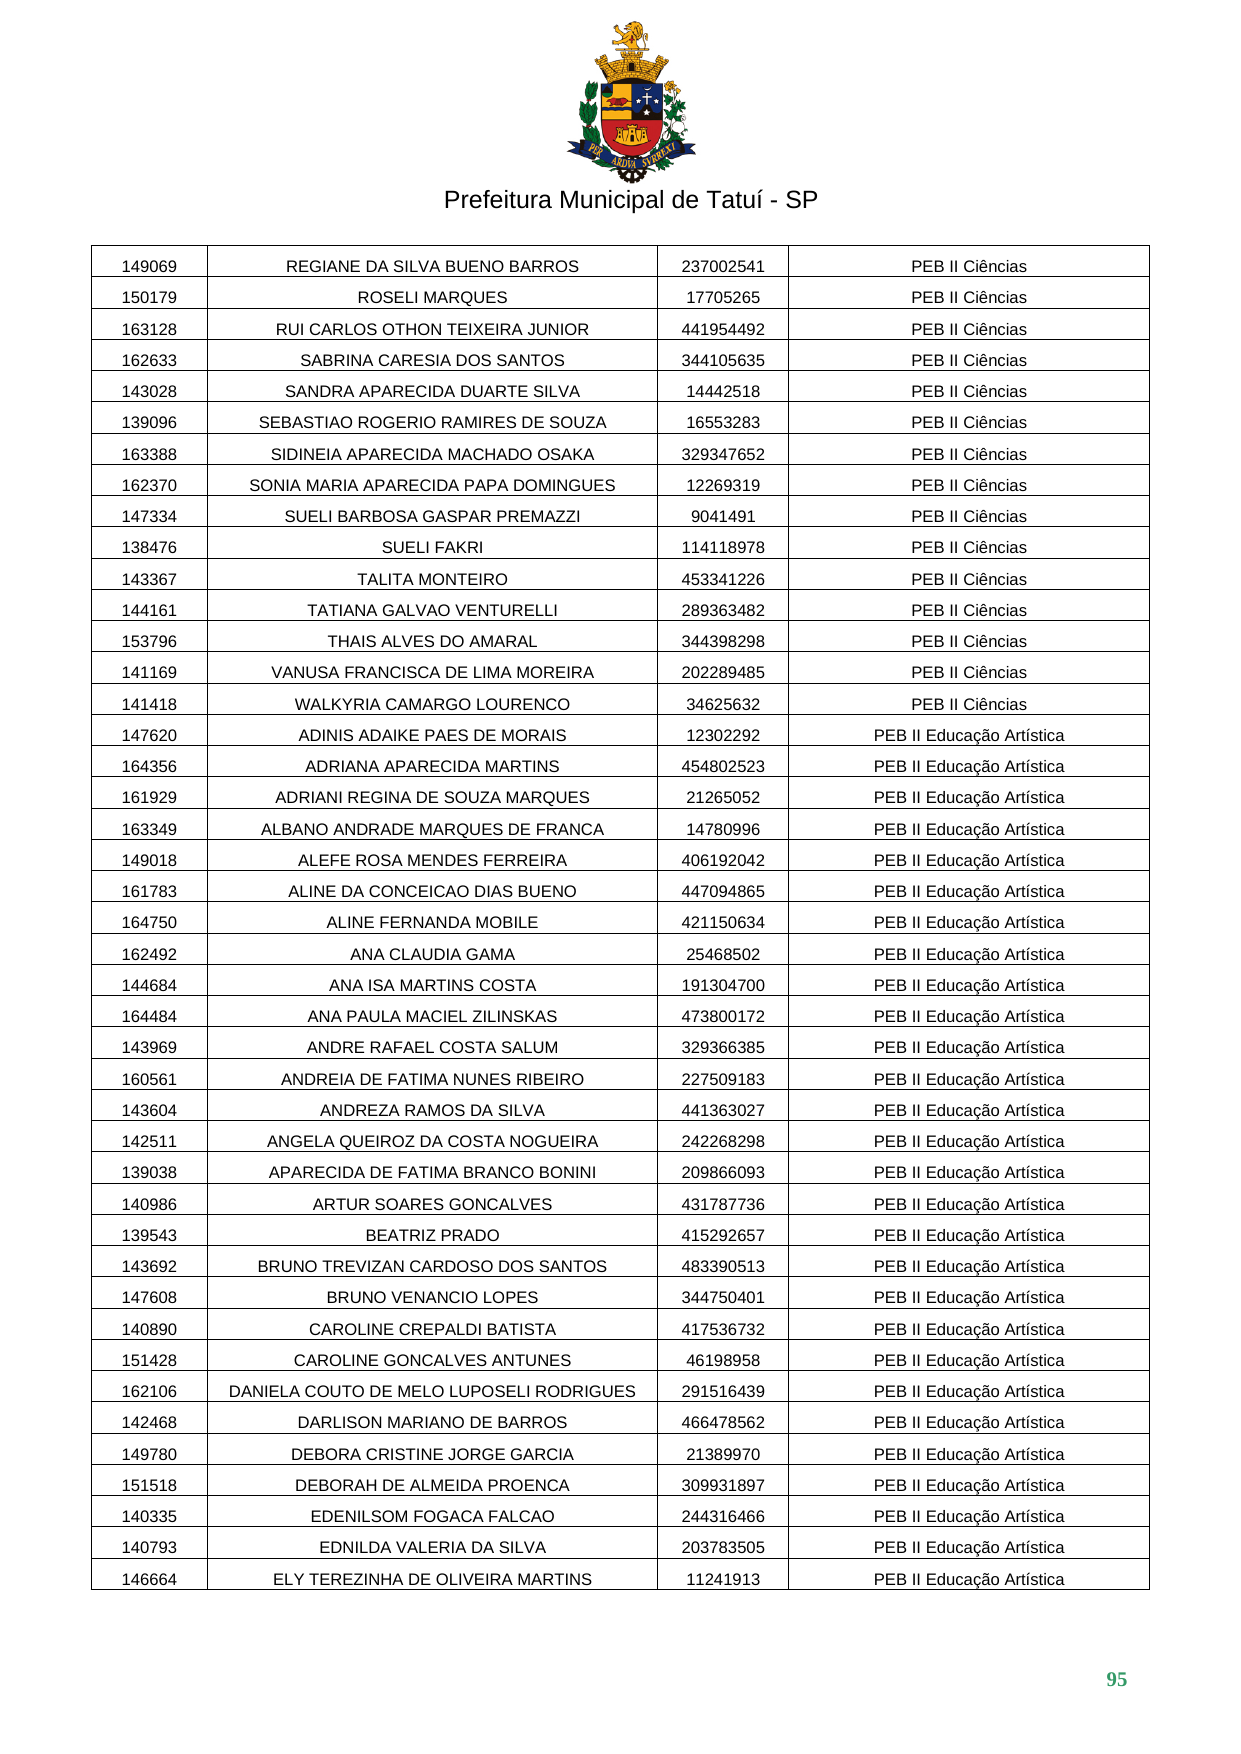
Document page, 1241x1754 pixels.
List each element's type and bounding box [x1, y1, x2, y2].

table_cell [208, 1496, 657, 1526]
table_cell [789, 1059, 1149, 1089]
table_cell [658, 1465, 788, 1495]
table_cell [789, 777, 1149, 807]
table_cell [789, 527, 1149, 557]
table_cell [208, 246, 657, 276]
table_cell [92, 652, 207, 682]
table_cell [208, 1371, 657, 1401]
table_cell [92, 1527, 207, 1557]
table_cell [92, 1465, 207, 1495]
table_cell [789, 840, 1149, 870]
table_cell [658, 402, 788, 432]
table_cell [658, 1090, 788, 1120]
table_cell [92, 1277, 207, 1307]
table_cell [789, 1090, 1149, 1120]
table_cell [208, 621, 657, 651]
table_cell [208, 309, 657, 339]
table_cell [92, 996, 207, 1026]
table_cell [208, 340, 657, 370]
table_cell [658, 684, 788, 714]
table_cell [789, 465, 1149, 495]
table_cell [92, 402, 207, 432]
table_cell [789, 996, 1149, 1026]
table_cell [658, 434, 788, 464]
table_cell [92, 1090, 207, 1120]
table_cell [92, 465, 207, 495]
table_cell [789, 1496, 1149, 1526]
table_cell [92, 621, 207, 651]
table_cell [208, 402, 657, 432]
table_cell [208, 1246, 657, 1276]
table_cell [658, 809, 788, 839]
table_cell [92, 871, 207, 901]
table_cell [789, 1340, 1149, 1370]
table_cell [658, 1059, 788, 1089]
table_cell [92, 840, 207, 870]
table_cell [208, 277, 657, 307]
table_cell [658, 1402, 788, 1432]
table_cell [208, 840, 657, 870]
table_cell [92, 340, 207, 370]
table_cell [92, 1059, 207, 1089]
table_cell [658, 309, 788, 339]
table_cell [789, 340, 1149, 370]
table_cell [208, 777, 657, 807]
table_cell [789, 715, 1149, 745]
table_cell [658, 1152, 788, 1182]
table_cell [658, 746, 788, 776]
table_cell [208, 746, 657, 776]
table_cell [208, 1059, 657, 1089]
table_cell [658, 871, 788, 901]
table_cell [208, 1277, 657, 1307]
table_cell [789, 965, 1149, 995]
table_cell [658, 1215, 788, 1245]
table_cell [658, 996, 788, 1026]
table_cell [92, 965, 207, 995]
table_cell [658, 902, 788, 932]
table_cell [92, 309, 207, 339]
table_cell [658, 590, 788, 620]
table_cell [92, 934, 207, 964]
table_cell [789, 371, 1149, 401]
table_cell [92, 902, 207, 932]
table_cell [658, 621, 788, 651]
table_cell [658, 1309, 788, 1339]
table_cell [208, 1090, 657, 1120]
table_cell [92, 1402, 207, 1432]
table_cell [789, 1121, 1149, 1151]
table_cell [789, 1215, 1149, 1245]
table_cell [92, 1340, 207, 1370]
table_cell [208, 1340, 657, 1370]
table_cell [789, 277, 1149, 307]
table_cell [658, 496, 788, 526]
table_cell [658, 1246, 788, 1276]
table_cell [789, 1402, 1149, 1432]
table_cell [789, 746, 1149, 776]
picture [557, 19, 705, 186]
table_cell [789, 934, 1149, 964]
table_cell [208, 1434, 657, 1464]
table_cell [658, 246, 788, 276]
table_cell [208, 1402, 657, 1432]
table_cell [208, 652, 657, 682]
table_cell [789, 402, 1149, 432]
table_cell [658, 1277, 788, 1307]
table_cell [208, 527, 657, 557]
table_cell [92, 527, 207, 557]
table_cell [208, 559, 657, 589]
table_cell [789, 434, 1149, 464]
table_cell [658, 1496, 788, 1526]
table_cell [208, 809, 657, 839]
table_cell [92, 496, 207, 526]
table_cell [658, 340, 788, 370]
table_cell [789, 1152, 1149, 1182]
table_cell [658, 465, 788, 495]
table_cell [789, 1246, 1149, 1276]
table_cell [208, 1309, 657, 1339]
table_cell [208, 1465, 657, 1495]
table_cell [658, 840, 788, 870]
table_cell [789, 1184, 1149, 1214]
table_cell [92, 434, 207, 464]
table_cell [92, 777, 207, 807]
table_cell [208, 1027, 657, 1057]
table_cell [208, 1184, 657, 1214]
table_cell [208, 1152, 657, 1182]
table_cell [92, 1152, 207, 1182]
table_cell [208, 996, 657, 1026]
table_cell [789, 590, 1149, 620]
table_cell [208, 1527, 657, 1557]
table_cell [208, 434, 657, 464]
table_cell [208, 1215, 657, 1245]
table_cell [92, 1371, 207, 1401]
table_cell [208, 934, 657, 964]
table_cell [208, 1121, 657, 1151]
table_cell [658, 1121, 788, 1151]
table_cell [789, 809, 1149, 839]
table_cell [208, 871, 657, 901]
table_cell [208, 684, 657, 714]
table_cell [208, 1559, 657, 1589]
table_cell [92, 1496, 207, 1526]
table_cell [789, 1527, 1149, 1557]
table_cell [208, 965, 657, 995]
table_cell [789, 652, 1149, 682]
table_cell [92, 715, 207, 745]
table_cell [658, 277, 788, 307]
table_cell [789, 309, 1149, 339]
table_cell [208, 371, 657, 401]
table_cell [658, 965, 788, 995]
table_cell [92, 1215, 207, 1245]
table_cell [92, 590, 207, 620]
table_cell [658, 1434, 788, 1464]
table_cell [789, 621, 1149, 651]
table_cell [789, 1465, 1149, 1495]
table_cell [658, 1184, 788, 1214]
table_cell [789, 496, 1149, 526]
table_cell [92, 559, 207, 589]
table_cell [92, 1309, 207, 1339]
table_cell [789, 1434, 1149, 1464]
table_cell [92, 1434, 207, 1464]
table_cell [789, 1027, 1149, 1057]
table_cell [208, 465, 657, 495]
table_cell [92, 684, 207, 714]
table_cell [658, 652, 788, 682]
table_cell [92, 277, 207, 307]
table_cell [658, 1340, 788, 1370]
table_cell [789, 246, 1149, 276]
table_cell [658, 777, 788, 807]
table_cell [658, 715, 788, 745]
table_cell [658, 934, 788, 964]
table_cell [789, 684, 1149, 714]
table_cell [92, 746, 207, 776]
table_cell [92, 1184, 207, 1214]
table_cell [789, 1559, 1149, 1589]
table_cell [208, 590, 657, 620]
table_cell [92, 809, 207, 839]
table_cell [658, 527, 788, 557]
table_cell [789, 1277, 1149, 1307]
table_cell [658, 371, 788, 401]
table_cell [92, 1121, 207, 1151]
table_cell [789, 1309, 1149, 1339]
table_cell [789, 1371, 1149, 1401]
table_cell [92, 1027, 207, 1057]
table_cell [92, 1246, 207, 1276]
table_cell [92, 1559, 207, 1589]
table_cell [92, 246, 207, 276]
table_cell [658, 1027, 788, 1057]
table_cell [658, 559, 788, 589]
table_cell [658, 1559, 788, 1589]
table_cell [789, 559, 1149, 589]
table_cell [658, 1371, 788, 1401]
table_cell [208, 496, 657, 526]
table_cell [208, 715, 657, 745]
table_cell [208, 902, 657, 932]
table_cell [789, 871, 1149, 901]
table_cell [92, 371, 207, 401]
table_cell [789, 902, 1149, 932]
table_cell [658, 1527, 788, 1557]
